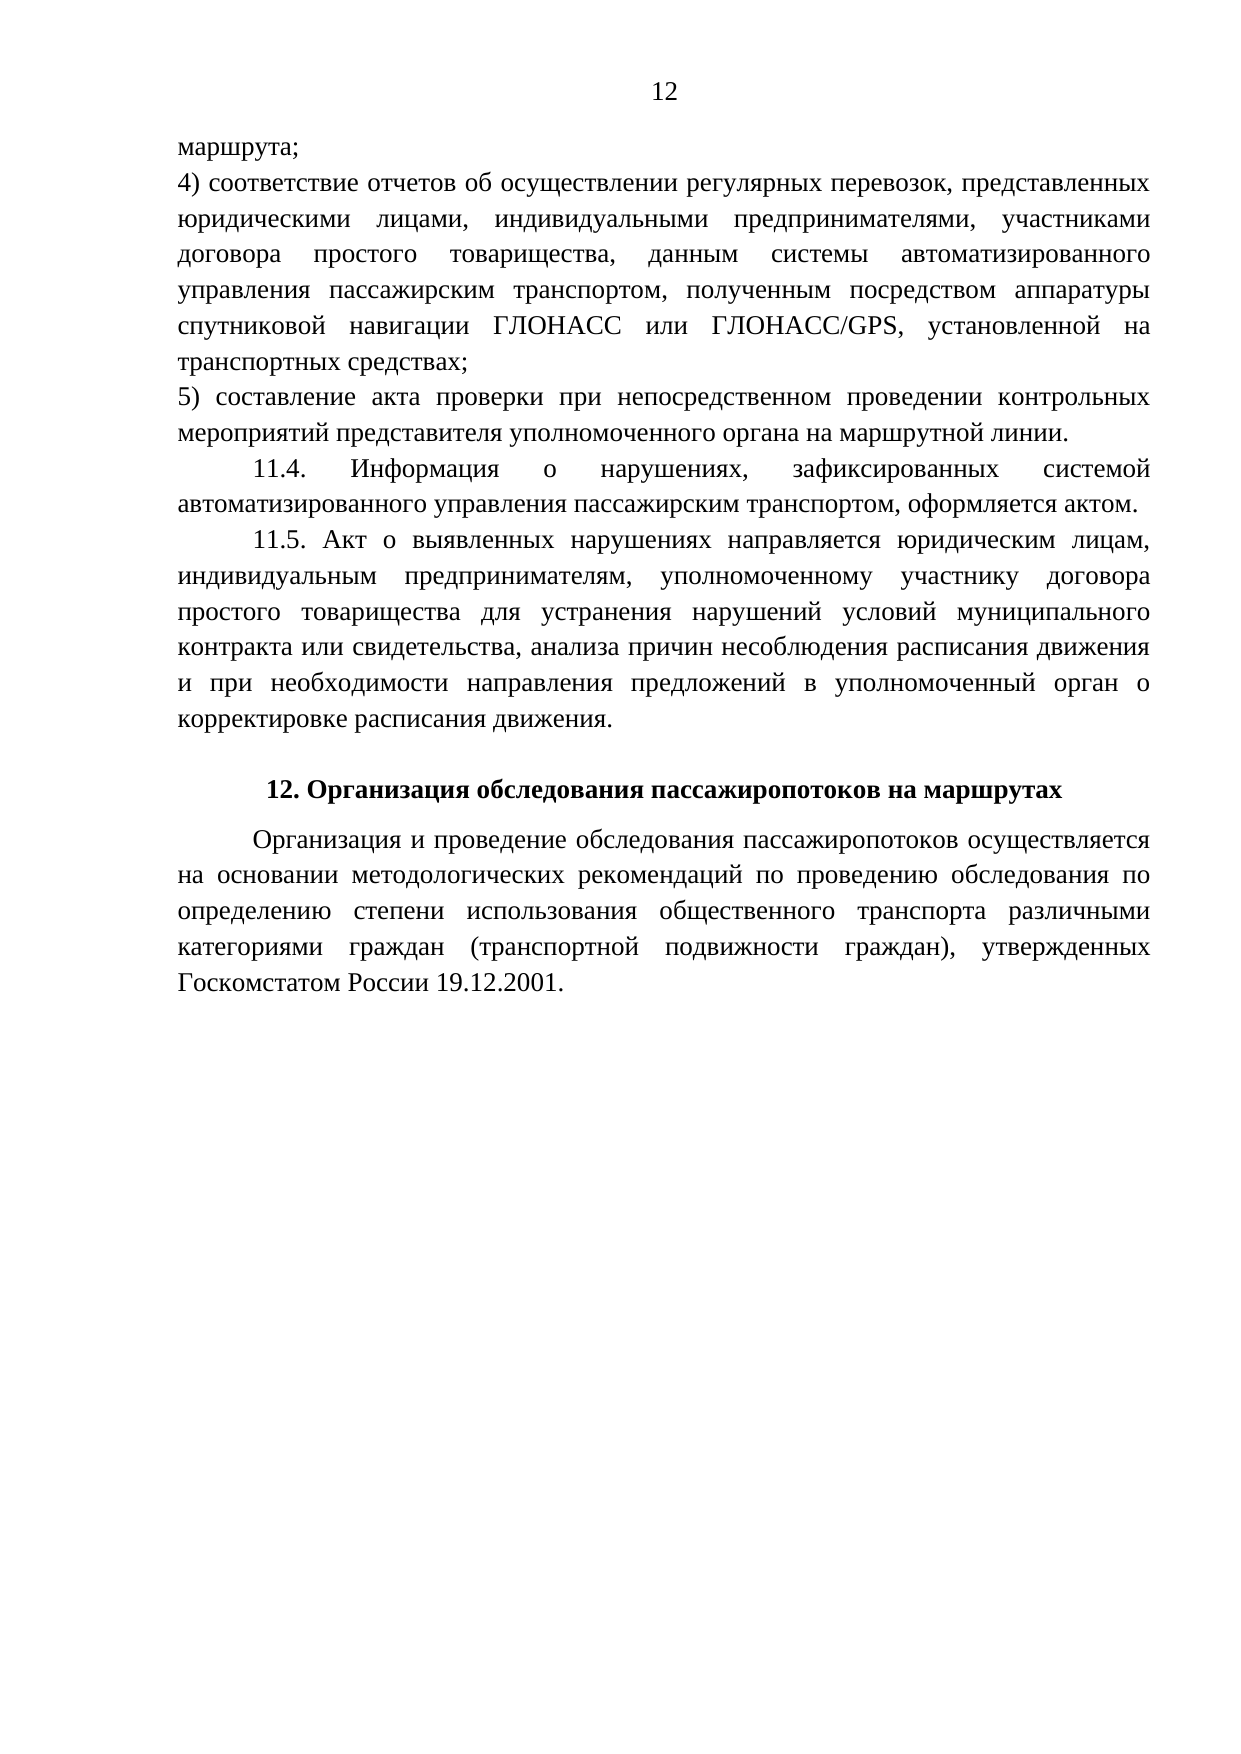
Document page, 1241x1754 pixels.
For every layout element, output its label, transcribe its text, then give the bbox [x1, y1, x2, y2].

text 11.5. Акт о выявленных нарушениях направляется юридическим лицам, индивидуальным предпринимателям, уполномоченному участнику договора простого товарищества для устранения нарушений условий муниципального контракта или свидетельства, анализа причин несоблюдения расписания движения и при необходимости направления предложений в уполномоченный орган о корректировке расписания движения. [177, 523, 1151, 733]
text 11.4. Информация о нарушениях, зафиксированных системой автоматизированного управления пассажирским транспортом, оформляется актом. [177, 452, 1151, 519]
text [177, 130, 1151, 161]
text 4) соответствие отчетов об осуществлении регулярных перевозок, представленных юридическими лицами, индивидуальными предпринимателями, участниками договора простого товарищества, данным системы автоматизированного управления пассажирским транспортом, полученным посредством аппаратуры спутниковой навигации ГЛОНАСС или ГЛОНАСС/GPS, установленной на транспортных средствах; [177, 166, 1151, 376]
text Организация и проведение обследования пассажиропотоков осуществляется на основании методологических рекомендаций по проведению обследования по определению степени использования общественного транспорта различными категориями граждан (транспортной подвижности граждан), утвержденных Госкомстатом России 19.12.2001. [177, 823, 1151, 997]
text 12. Организация обследования пассажиропотоков на маршрутах [177, 773, 1151, 804]
text 5) составление акта проверки при непосредственном проведении контрольных мероприятий представителя уполномоченного органа на маршрутной линии. [177, 380, 1151, 447]
